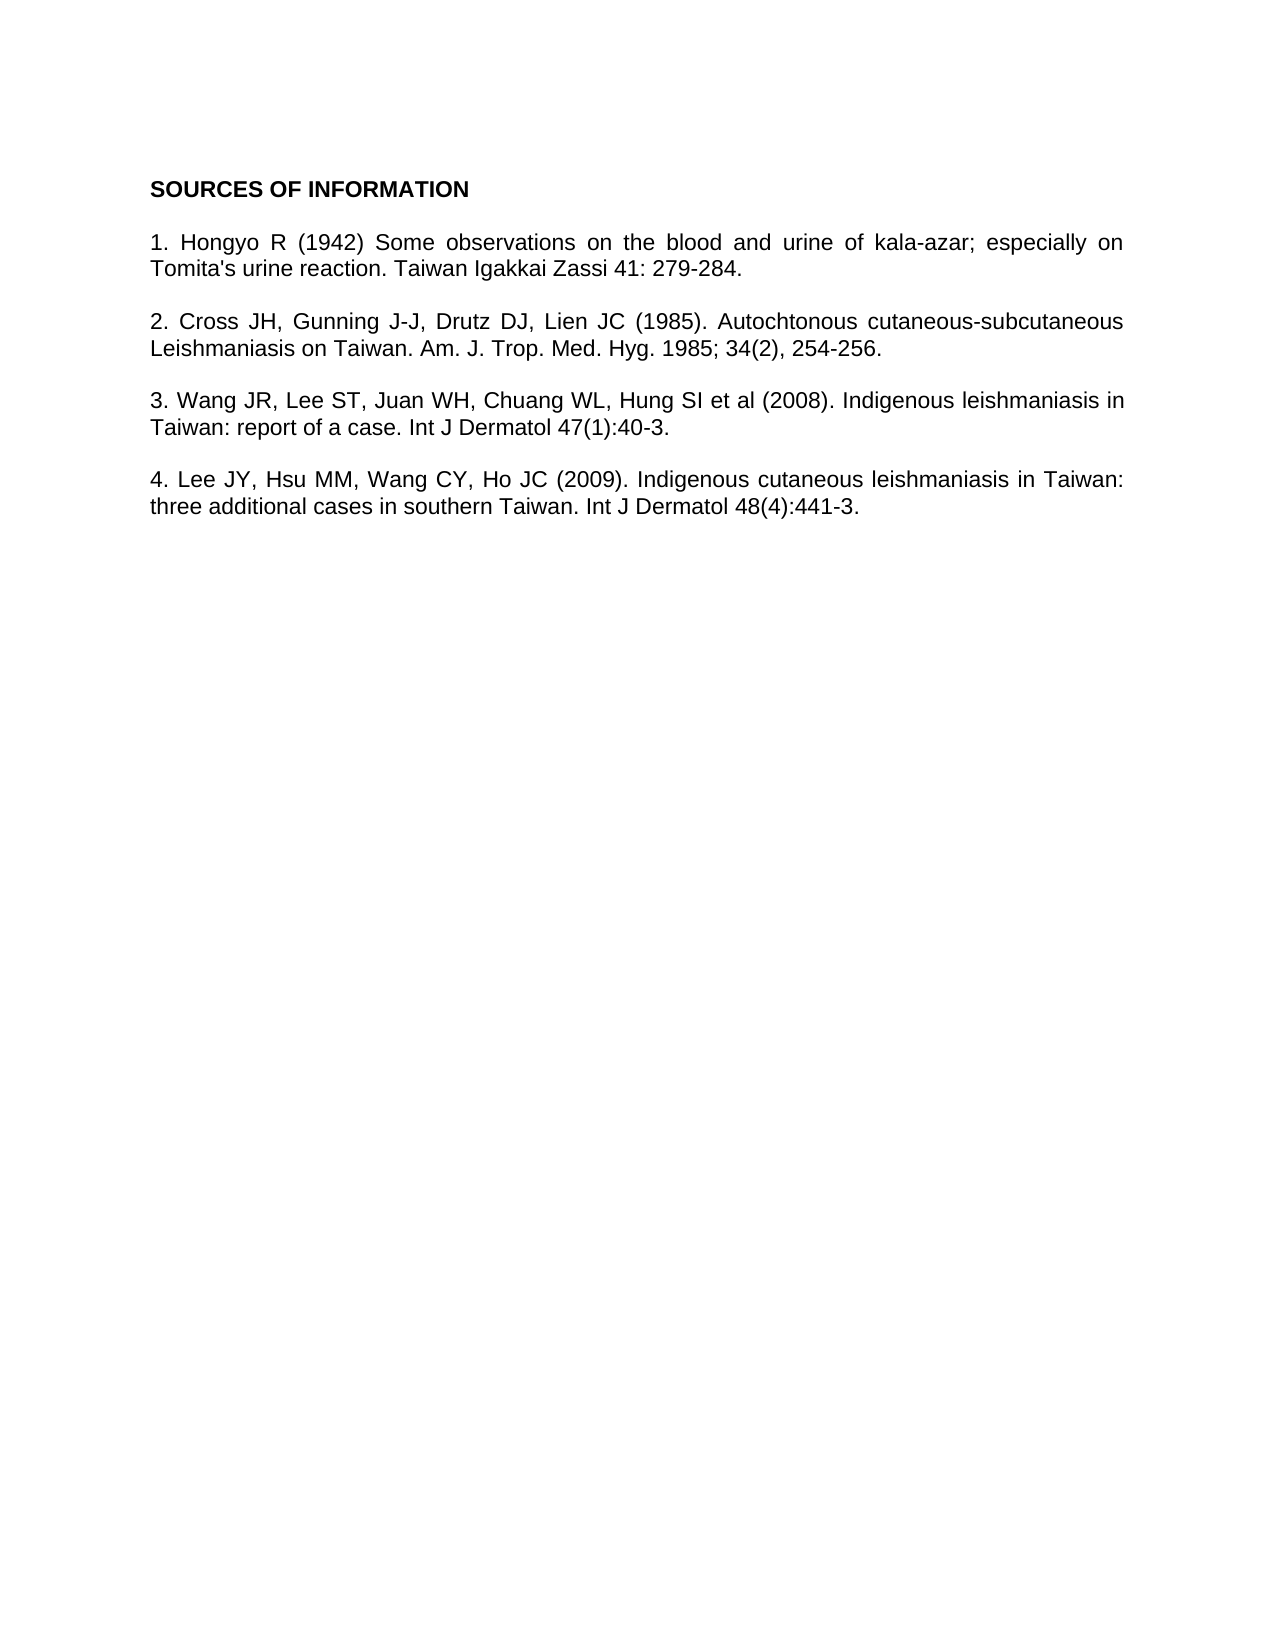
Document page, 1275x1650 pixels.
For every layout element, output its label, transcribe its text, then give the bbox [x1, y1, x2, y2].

text 2. Cross JH, Gunning J-J, Drutz DJ, Lien JC (1985). Autochtonous cutaneous-subcutaneous Leishmaniasis on . Am. J. Trop. Med. Hyg. 1985; 34(2), 254-256. [150, 308, 1125, 361]
text 1. Hongyo R (1942) Some observations on the blood and urine of kala-azar; especially on Tomita's urine reaction. Taiwan Igakkai Zassi 41: 279-284. [150, 229, 1125, 282]
text 3. Wang JR, Lee ST, Juan WH, Chuang WL, Hung SI et al (2008). Indigenous leishmaniasis in : report of a case. Int J Dermatol 47(1):40-3. [150, 387, 1125, 440]
text 4. Lee JY, Hsu MM, Wang CY, Ho JC (2009). Indigenous cutaneous leishmaniasis in : three additional cases in southern . Int J Dermatol 48(4):441-3. [150, 466, 1125, 519]
text SOURCES OF INFORMATION [150, 176, 1125, 203]
